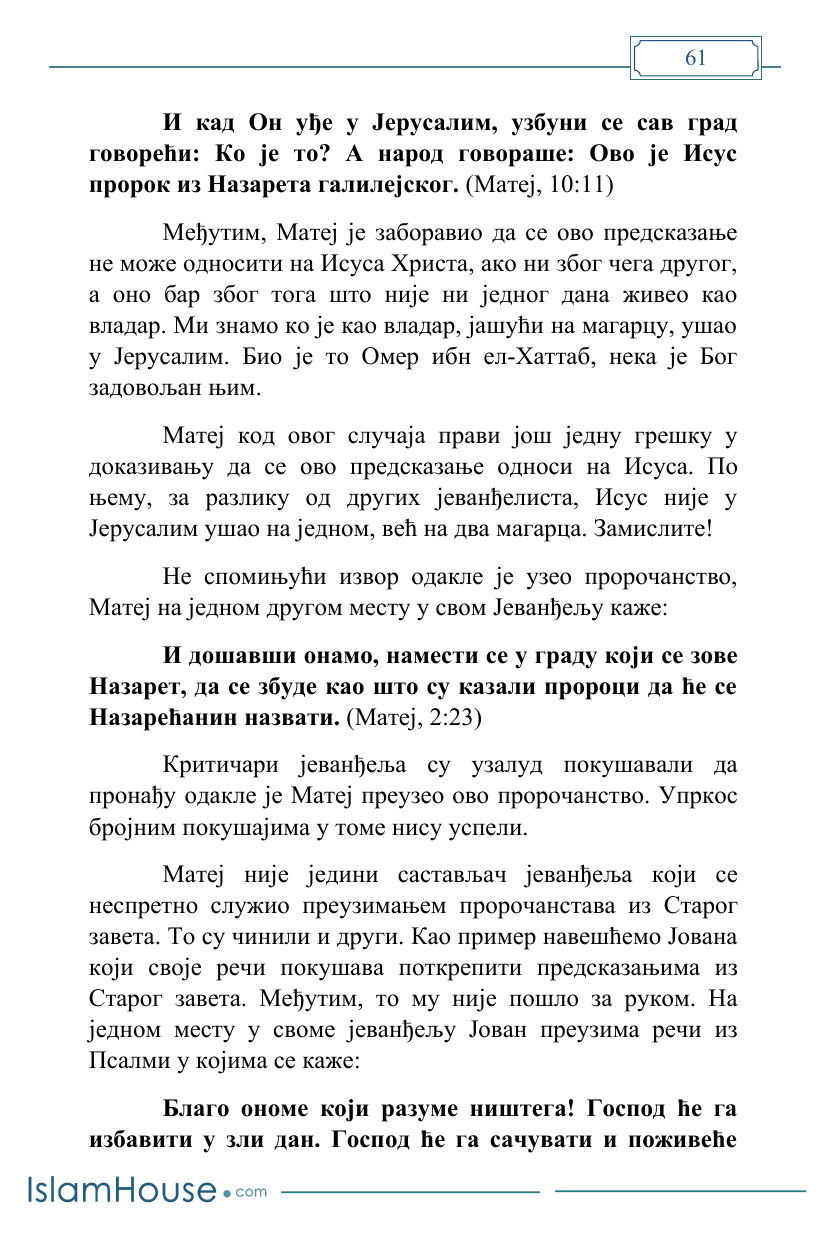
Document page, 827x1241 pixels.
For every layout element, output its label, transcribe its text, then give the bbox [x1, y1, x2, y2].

text Међутим, Матеј је заборавио да се ово предсказање не може односити на Исуса Христа, ако ни због чега другог, а оно бар због тога што није ни једног дана живео као владар. Ми знамо ко је као владар, јашући на магарцу, ушао у Јерусалим. Био је то Омер ибн ел-Хаттаб, нека је Бог задовољан њим. [89, 217, 738, 401]
picture [20, 1171, 541, 1209]
text Не спомињући извор одакле је узео пророчанство, Матеј на једном другом месту у свом Јеванђељу каже: [89, 561, 738, 621]
text Критичари јеванђеља су узалуд покушавали да пронађу одакле је Матеј преузео ово пророчанство. Упркос бројним покушајима у томе нису успели. [89, 749, 738, 840]
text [89, 1093, 738, 1153]
text И кад Он уђе у Јерусалим, узбуни се сав град говорећи: Ко је то? А народ говораше: Ово је Исус пророк из Назарета галилејског. (Матеј, 10:11) [89, 107, 738, 198]
picture [548, 1170, 807, 1208]
text Матеј није једини састављач јеванђеља који се неспретно служио преузимањем пророчанстава из Старог завета. То су чинили и други. Као пример навешћемо Јована који своје речи покушава поткрепити предсказањима из Старог завета. Међутим, то му није пошло за руком. На једном месту у своме јеванђељу Јован преузима речи из Псалми у којима се каже: [89, 859, 738, 1074]
text Матеј код овог случаја прави још једну грешку у доказивању да се ово предсказање односи на Исуса. По њему, за разлику од других јеванђелиста, Исус није у Јерусалим ушао на једном, већ на два магарца. Замислите! [89, 420, 738, 542]
text И дошавши онамо, намести се у граду који се зове Назарет, да се збуде као што су казали пророци да ће се Назарећанин назвати. (Матеј, 2:23) [89, 640, 738, 731]
